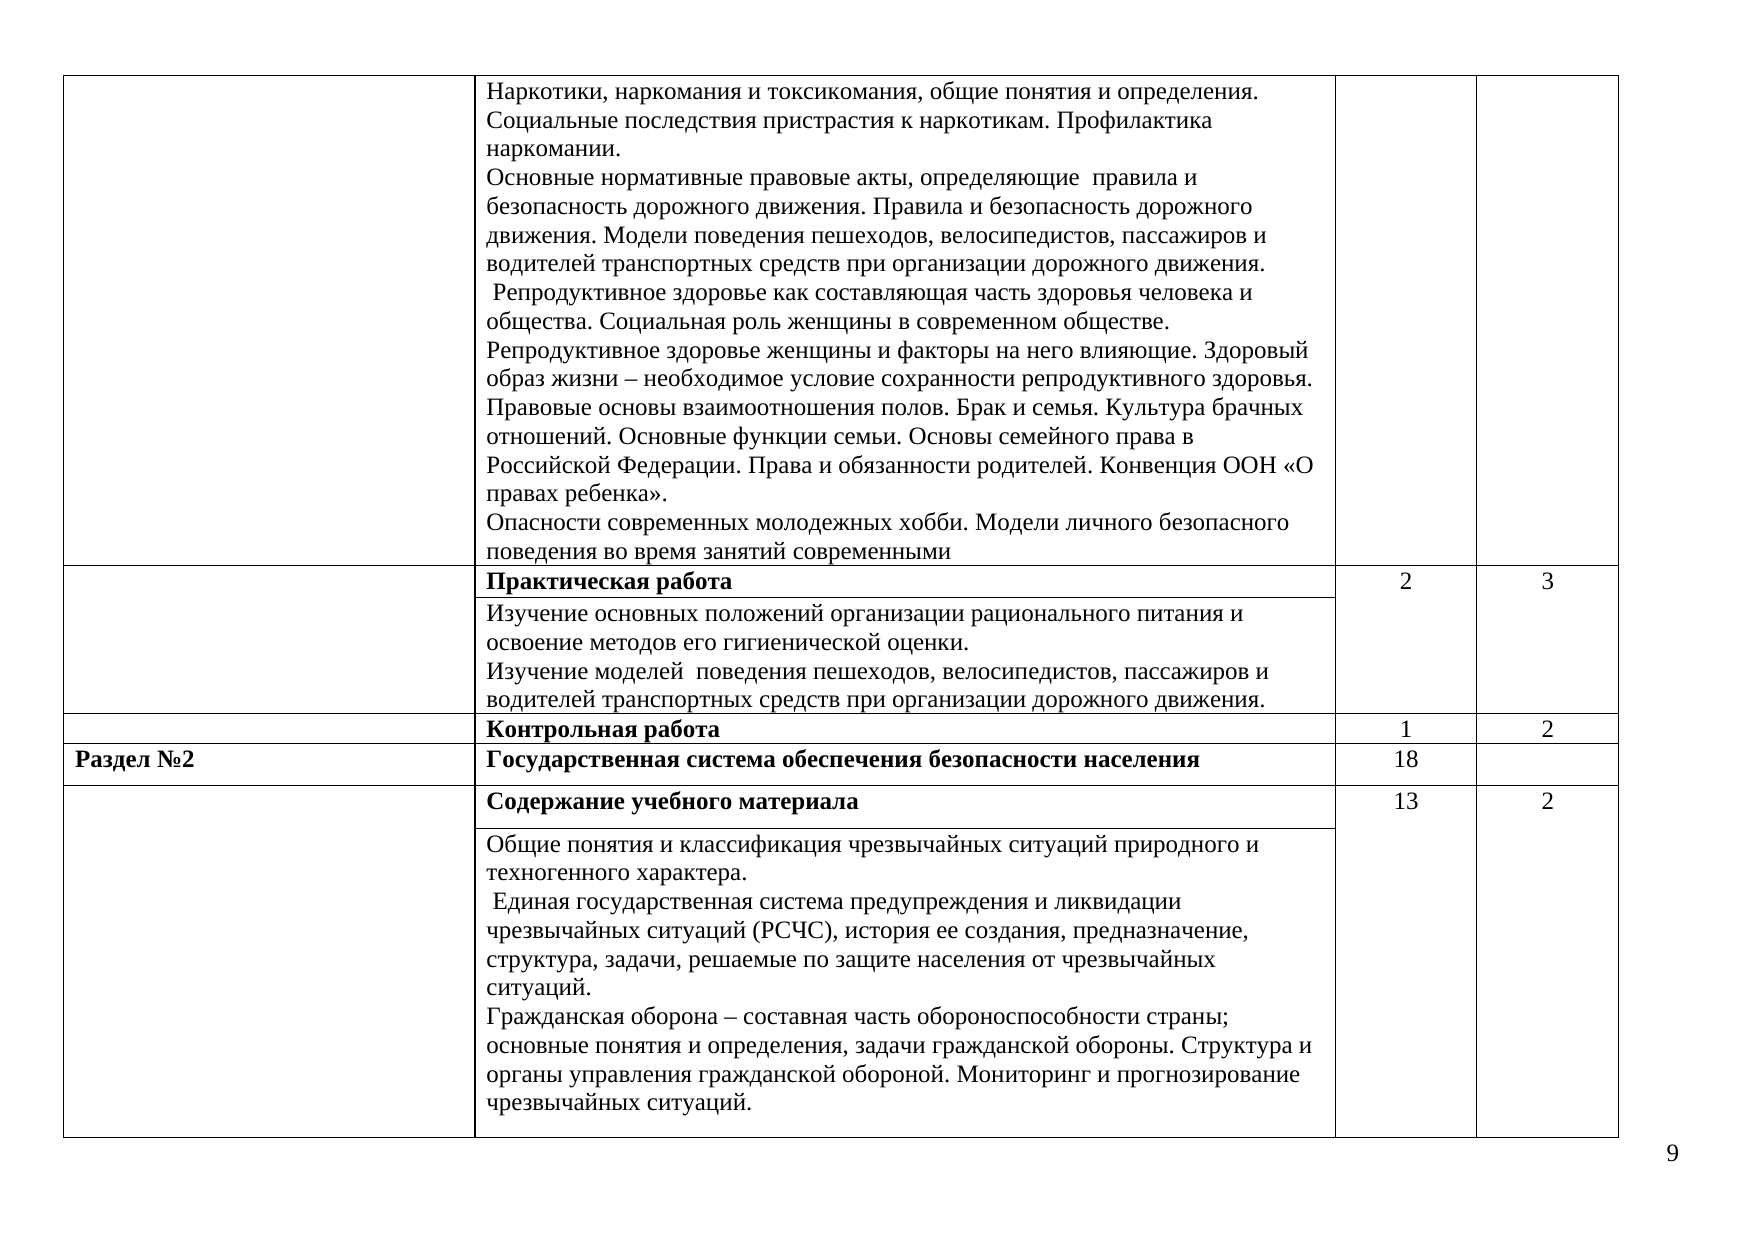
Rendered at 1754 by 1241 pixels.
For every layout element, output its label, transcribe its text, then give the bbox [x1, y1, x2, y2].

table_cell [64, 786, 474, 1137]
table_cell Государственная система обеспечения безопасности населения [476, 744, 1335, 785]
table_cell 18 [1336, 744, 1476, 785]
table_cell 3 [1477, 566, 1618, 713]
table_cell Изучение основных положений организации рационального питания и освоение методов его гигиенической оценки. Изучение моделей поведения пешеходов, велосипедистов, пассажиров и водителей транспортных средств при организации дорожного движения. [476, 598, 1335, 713]
table_cell [1477, 744, 1618, 785]
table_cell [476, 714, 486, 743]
table_cell 1 [1336, 714, 1476, 743]
table_cell 2 [1477, 714, 1618, 743]
table_cell 13 [1336, 786, 1476, 1137]
table_cell [64, 714, 474, 743]
table_cell Содержание учебного материала [476, 786, 1335, 828]
table_cell Раздел №2 [64, 744, 474, 785]
table_cell 2 [1336, 566, 1476, 713]
table_cell 2 [1477, 786, 1618, 1137]
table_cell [476, 829, 1335, 1137]
table_cell [64, 566, 474, 713]
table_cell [476, 76, 1335, 565]
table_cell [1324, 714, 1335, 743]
table_cell Практическая работа [476, 566, 1335, 597]
